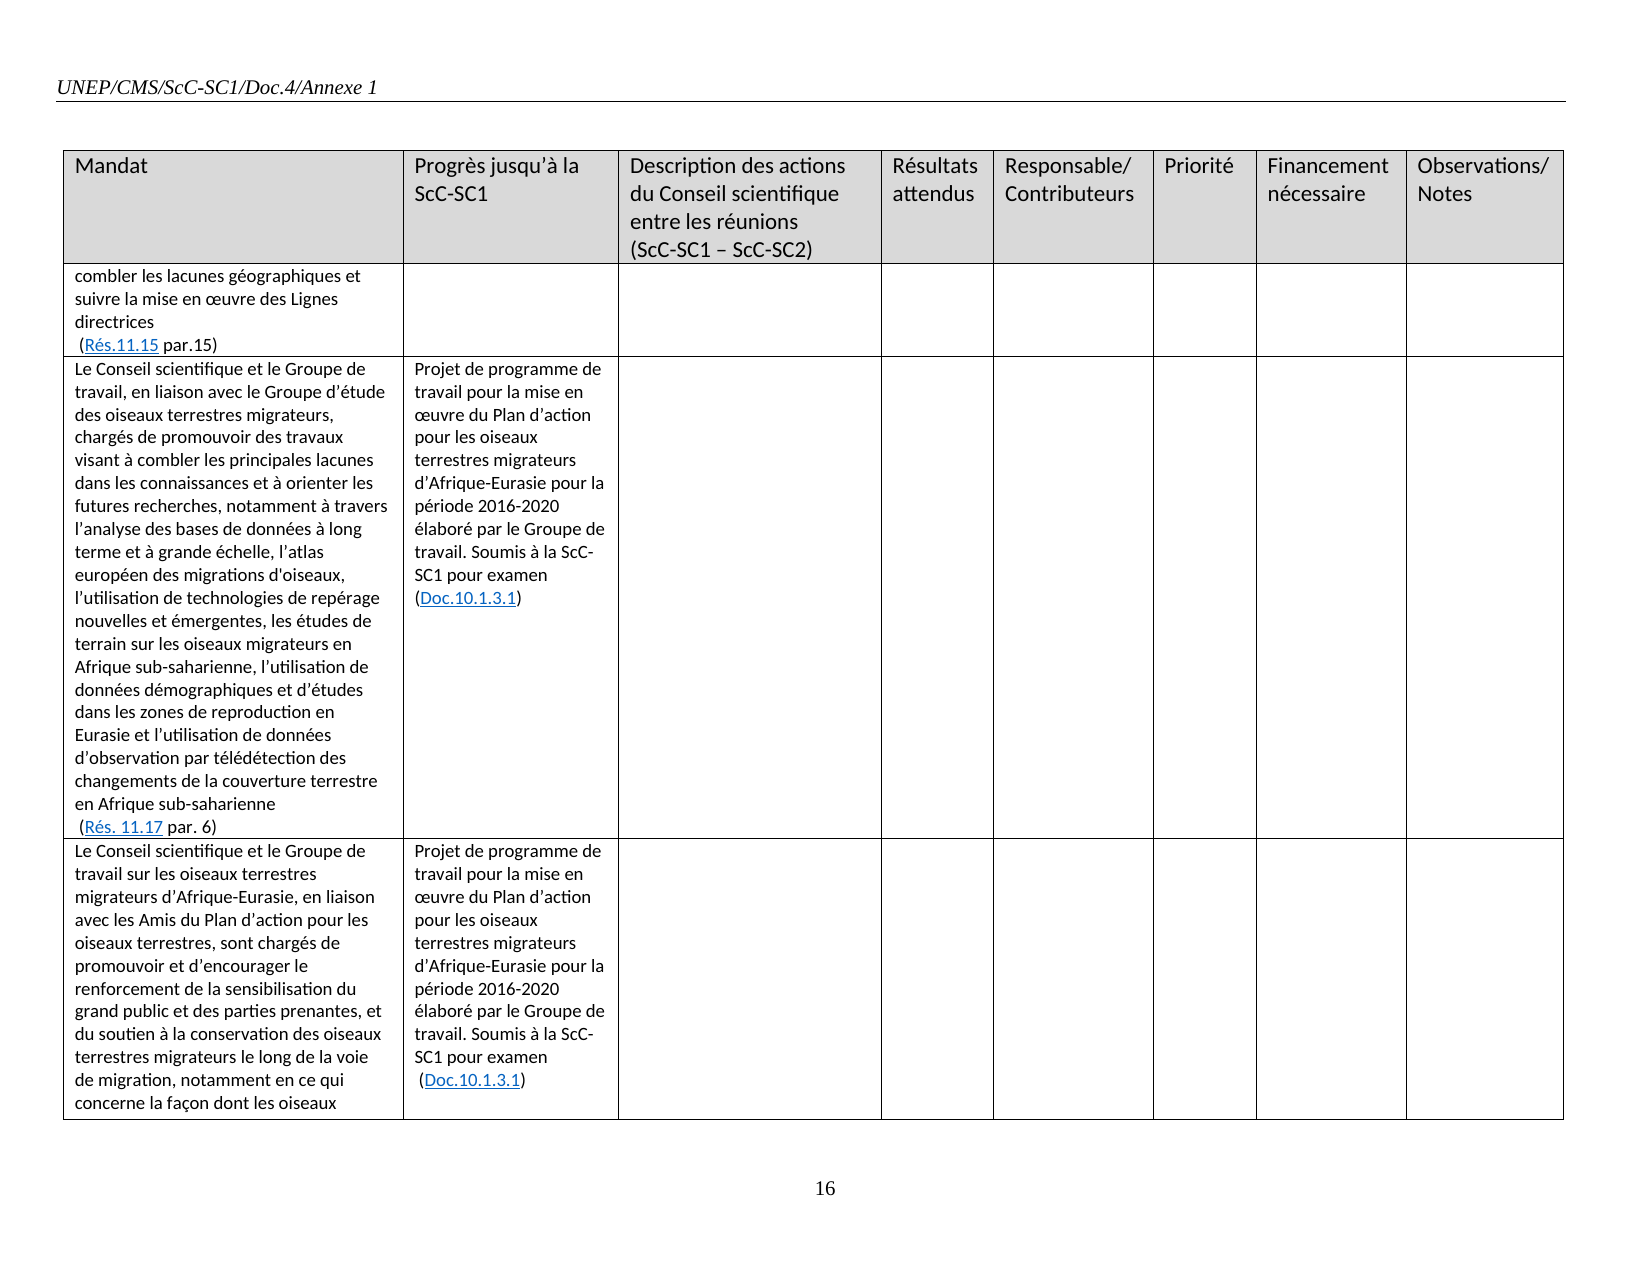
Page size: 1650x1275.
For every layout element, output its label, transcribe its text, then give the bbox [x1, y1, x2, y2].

table_header Financement nécessaire [1257, 151, 1406, 263]
table_cell [994, 357, 1153, 838]
table_cell [1154, 839, 1256, 1119]
table_cell [404, 264, 618, 356]
table_cell Le Conseil scientifique et le Groupe de travail, en liaison avec le Groupe d’étude des oiseaux terrestres migrateurs, chargés de promouvoir des travaux visant à combler les principales lacunes dans les connaissances et à orienter les futures recherches, notamment à travers l’analyse des bases de données à long terme et à grande échelle, l’atlas européen des migrations d'oiseaux, l’utilisation de technologies de repérage nouvelles et émergentes, les études de terrain sur les oiseaux migrateurs en Afrique sub-saharienne, l’utilisation de données démographiques et d’études dans les zones de reproduction en Eurasie et l’utilisation de données d’observation par télédétection des changements de la couverture terrestre en Afrique sub-saharienne (Rés. 11.17 par. 6) [64, 357, 403, 838]
table_cell [882, 264, 993, 356]
table_cell [619, 264, 881, 356]
table_cell [1154, 357, 1256, 838]
table_cell [1407, 839, 1563, 1119]
table_cell [619, 357, 881, 838]
table_header Mandat [64, 151, 403, 263]
table_header Priorité [1154, 151, 1256, 263]
table_cell [1257, 839, 1406, 1119]
table_header Responsable/ Contributeurs [994, 151, 1153, 263]
table_cell [1257, 357, 1406, 838]
table_header Description des actions du Conseil scientifique entre les réunions (ScC-SC1 – ScC-SC2) [619, 151, 881, 263]
table_header Résultats attendus [882, 151, 993, 263]
table_cell [619, 839, 881, 1119]
table_cell [1407, 264, 1563, 356]
table_header Observations/Notes [1407, 151, 1563, 263]
table_cell [882, 357, 993, 838]
table_cell [882, 839, 993, 1119]
table_cell [1407, 357, 1563, 838]
table_cell [994, 264, 1153, 356]
table_cell [1257, 264, 1406, 356]
table_header Progrès jusqu’à la ScC-SC1 [404, 151, 618, 263]
table_cell [1154, 264, 1256, 356]
table_cell [994, 839, 1153, 1119]
